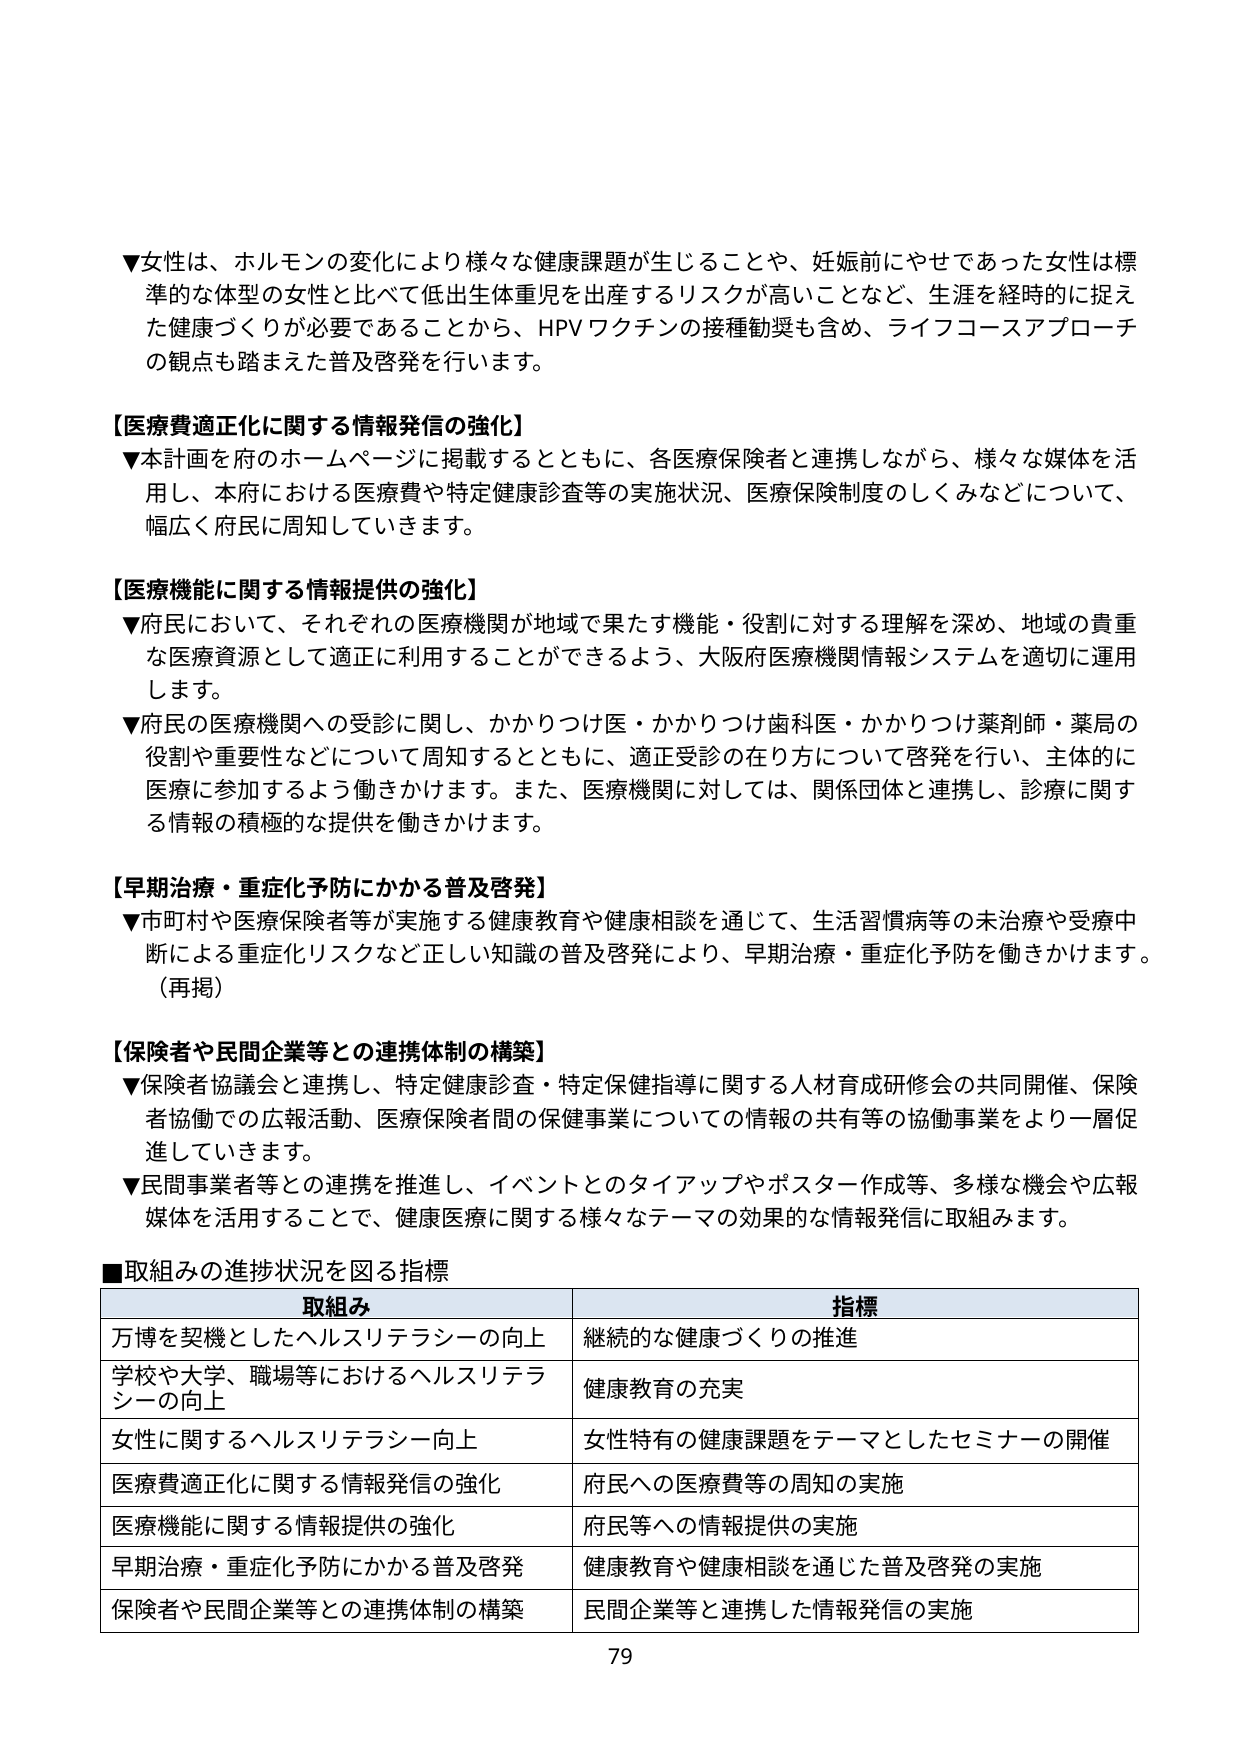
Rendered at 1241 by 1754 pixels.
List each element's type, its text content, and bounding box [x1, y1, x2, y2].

table_header 指標 [573, 1289, 1138, 1317]
text ▼市町村や医療保険者等が実施する健康教育や健康相談を通じて、生活習慣病等の未治療や受療中断による重症化リスクなど正しい知識の普及啓発により、早期治療・重症化予防を働きかけます。（再掲） [122, 903, 1140, 1003]
table_cell 学校や大学、職場等におけるヘルスリテラ シーの向上 [101, 1361, 572, 1418]
table_cell 女性に関するヘルスリテラシー向上 [101, 1419, 572, 1462]
text 【医療費適正化に関する情報発信の強化】 [100, 408, 1140, 441]
text ▼本計画を府のホームページに掲載するとともに、各医療保険者と連携しながら、様々な媒体を活用し、本府における医療費や特定健康診査等の実施状況、医療保険制度のしくみなどについて、幅広く府民に周知していきます。 [122, 441, 1140, 541]
text ▼民間事業者等との連携を推進し、イベントとのタイアップやポスター作成等、多様な機会や広報媒体を活用することで、健康医療に関する様々なテーマの効果的な情報発信に取組みます。 [122, 1167, 1140, 1233]
text ▼府民において、それぞれの医療機関が地域で果たす機能・役割に対する理解を深め、地域の貴重な医療資源として適正に利用することができるよう、大阪府医療機関情報システムを適切に運用します。 [122, 606, 1140, 705]
table_cell 民間企業等と連携した情報発信の実施 [573, 1590, 1138, 1632]
text ▼府民の医療機関への受診に関し、かかりつけ医・かかりつけ歯科医・かかりつけ薬剤師・薬局の役割や重要性などについて周知するとともに、適正受診の在り方について啓発を行い、主体的に医療に参加するよう働きかけます。また、医療機関に対しては、関係団体と連携し、診療に関する情報の積極的な提供を働きかけます。 [122, 705, 1140, 838]
table_cell 保険者や民間企業等との連携体制の構築 [101, 1590, 572, 1632]
text 【医療機能に関する情報提供の強化】 [100, 572, 1140, 606]
table_cell 府民への医療費等の周知の実施 [573, 1464, 1138, 1506]
table_cell 医療費適正化に関する情報発信の強化 [101, 1464, 572, 1506]
table_cell 医療機能に関する情報提供の強化 [101, 1507, 572, 1546]
table_cell 継続的な健康づくりの推進 [573, 1319, 1138, 1360]
table_header 取組み [101, 1289, 572, 1317]
text ■取組みの進捗状況を図る指標 [100, 1251, 1140, 1287]
table_cell 府民等への情報提供の実施 [573, 1507, 1138, 1546]
table_cell 早期治療・重症化予防にかかる普及啓発 [101, 1547, 572, 1589]
table_cell 健康教育や健康相談を通じた普及啓発の実施 [573, 1547, 1138, 1589]
text ▼保険者協議会と連携し、特定健康診査・特定保健指導に関する人材育成研修会の共同開催、保険者協働での広報活動、医療保険者間の保健事業についての情報の共有等の協働事業をより一層促進していきます。 [122, 1067, 1140, 1167]
table_cell 女性特有の健康課題をテーマとしたセミナーの開催 [573, 1419, 1138, 1462]
table_cell 万博を契機としたヘルスリテラシーの向上 [101, 1319, 572, 1360]
text ▼女性は、ホルモンの変化により様々な健康課題が生じることや、妊娠前にやせであった女性は標準的な体型の女性と比べて低出生体重児を出産するリスクが高いことなど、生涯を経時的に捉えた健康づくりが必要であることから、HPVワクチンの接種勧奨も含め、ライフコースアプローチの観点も踏まえた普及啓発を行います。 [122, 244, 1140, 377]
text 【早期治療・重症化予防にかかる普及啓発】 [100, 870, 1140, 903]
table_cell 健康教育の充実 [573, 1361, 1138, 1418]
text 【保険者や民間企業等との連携体制の構築】 [100, 1034, 1140, 1067]
